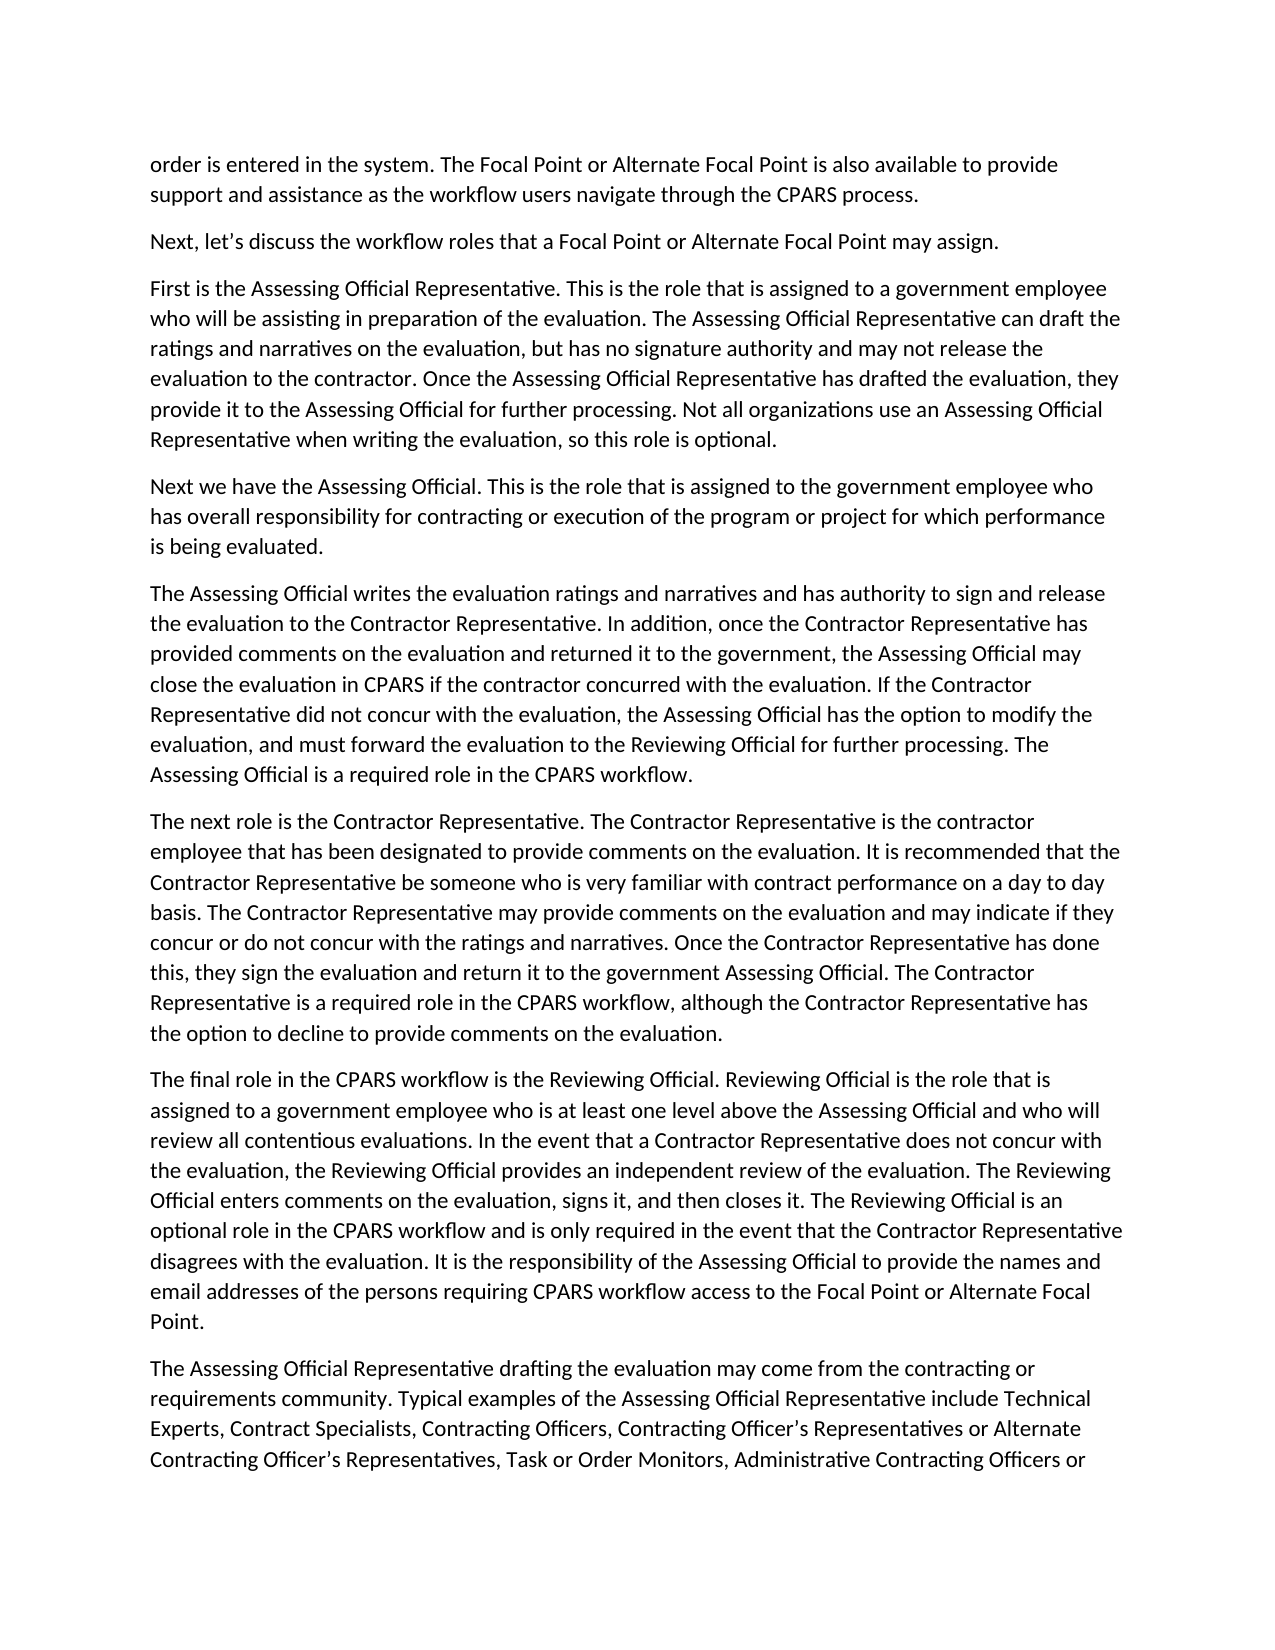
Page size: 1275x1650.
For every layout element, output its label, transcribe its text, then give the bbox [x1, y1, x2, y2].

text The Assessing Official writes the evaluation ratings and narratives and has authority to sign and release the evaluation to the Contractor Representative. In addition, once the Contractor Representative has provided comments on the evaluation and returned it to the government, the Assessing Official may close the evaluation in CPARS if the contractor concurred with the evaluation. If the Contractor Representative did not concur with the evaluation, the Assessing Official has the option to modify the evaluation, and must forward the evaluation to the Reviewing Official for further processing. The Assessing Official is a required role in the CPARS workflow. [150, 579, 1125, 788]
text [150, 1354, 1125, 1473]
text Next, let’s discuss the workflow roles that a Focal Point or Alternate Focal Point may assign. [150, 227, 1125, 255]
text The final role in the CPARS workflow is the Reviewing Official. Reviewing Official is the role that is assigned to a government employee who is at least one level above the Assessing Official and who will review all contentious evaluations. In the event that a Contractor Representative does not concur with the evaluation, the Reviewing Official provides an independent review of the evaluation. The Reviewing Official enters comments on the evaluation, signs it, and then closes it. The Reviewing Official is an optional role in the CPARS workflow and is only required in the event that the Contractor Representative disagrees with the evaluation. It is the responsibility of the Assessing Official to provide the names and email addresses of the persons requiring CPARS workflow access to the Focal Point or Alternate Focal Point. [150, 1066, 1125, 1335]
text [150, 150, 1125, 208]
text The next role is the Contractor Representative. The Contractor Representative is the contractor employee that has been designated to provide comments on the evaluation. It is recommended that the Contractor Representative be someone who is very familiar with contract performance on a day to day basis. The Contractor Representative may provide comments on the evaluation and may indicate if they concur or do not concur with the ratings and narratives. Once the Contractor Representative has done this, they sign the evaluation and return it to the government Assessing Official. The Contractor Representative is a required role in the CPARS workflow, although the Contractor Representative has the option to decline to provide comments on the evaluation. [150, 807, 1125, 1047]
text First is the Assessing Official Representative. This is the role that is assigned to a government employee who will be assisting in preparation of the evaluation. The Assessing Official Representative can draft the ratings and narratives on the evaluation, but has no signature authority and may not release the evaluation to the contractor. Once the Assessing Official Representative has drafted the evaluation, they provide it to the Assessing Official for further processing. Not all organizations use an Assessing Official Representative when writing the evaluation, so this role is optional. [150, 274, 1125, 453]
text Next we have the Assessing Official. This is the role that is assigned to the government employee who has overall responsibility for contracting or execution of the program or project for which performance is being evaluated. [150, 472, 1125, 560]
